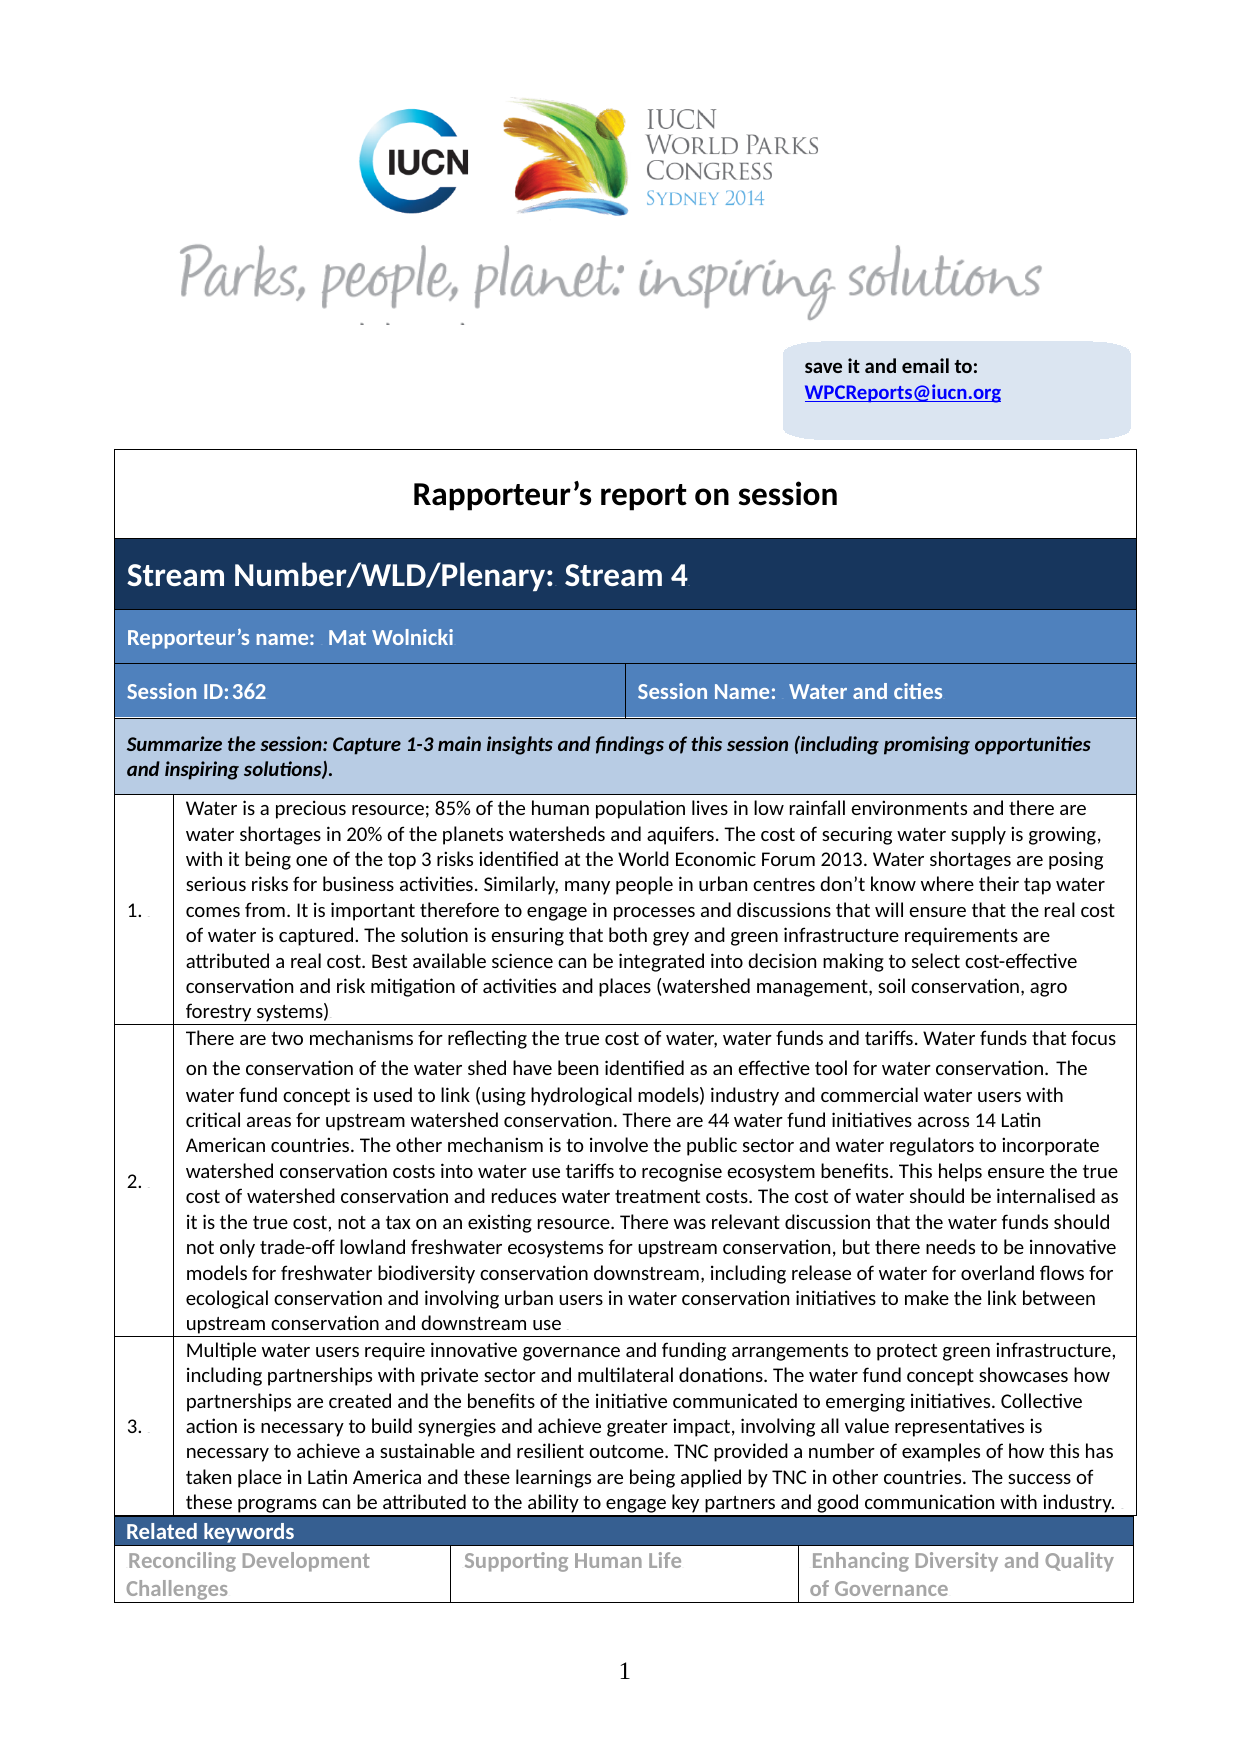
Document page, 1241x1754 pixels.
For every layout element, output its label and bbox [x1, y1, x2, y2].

picture [346, 87, 843, 232]
picture [162, 235, 1077, 325]
